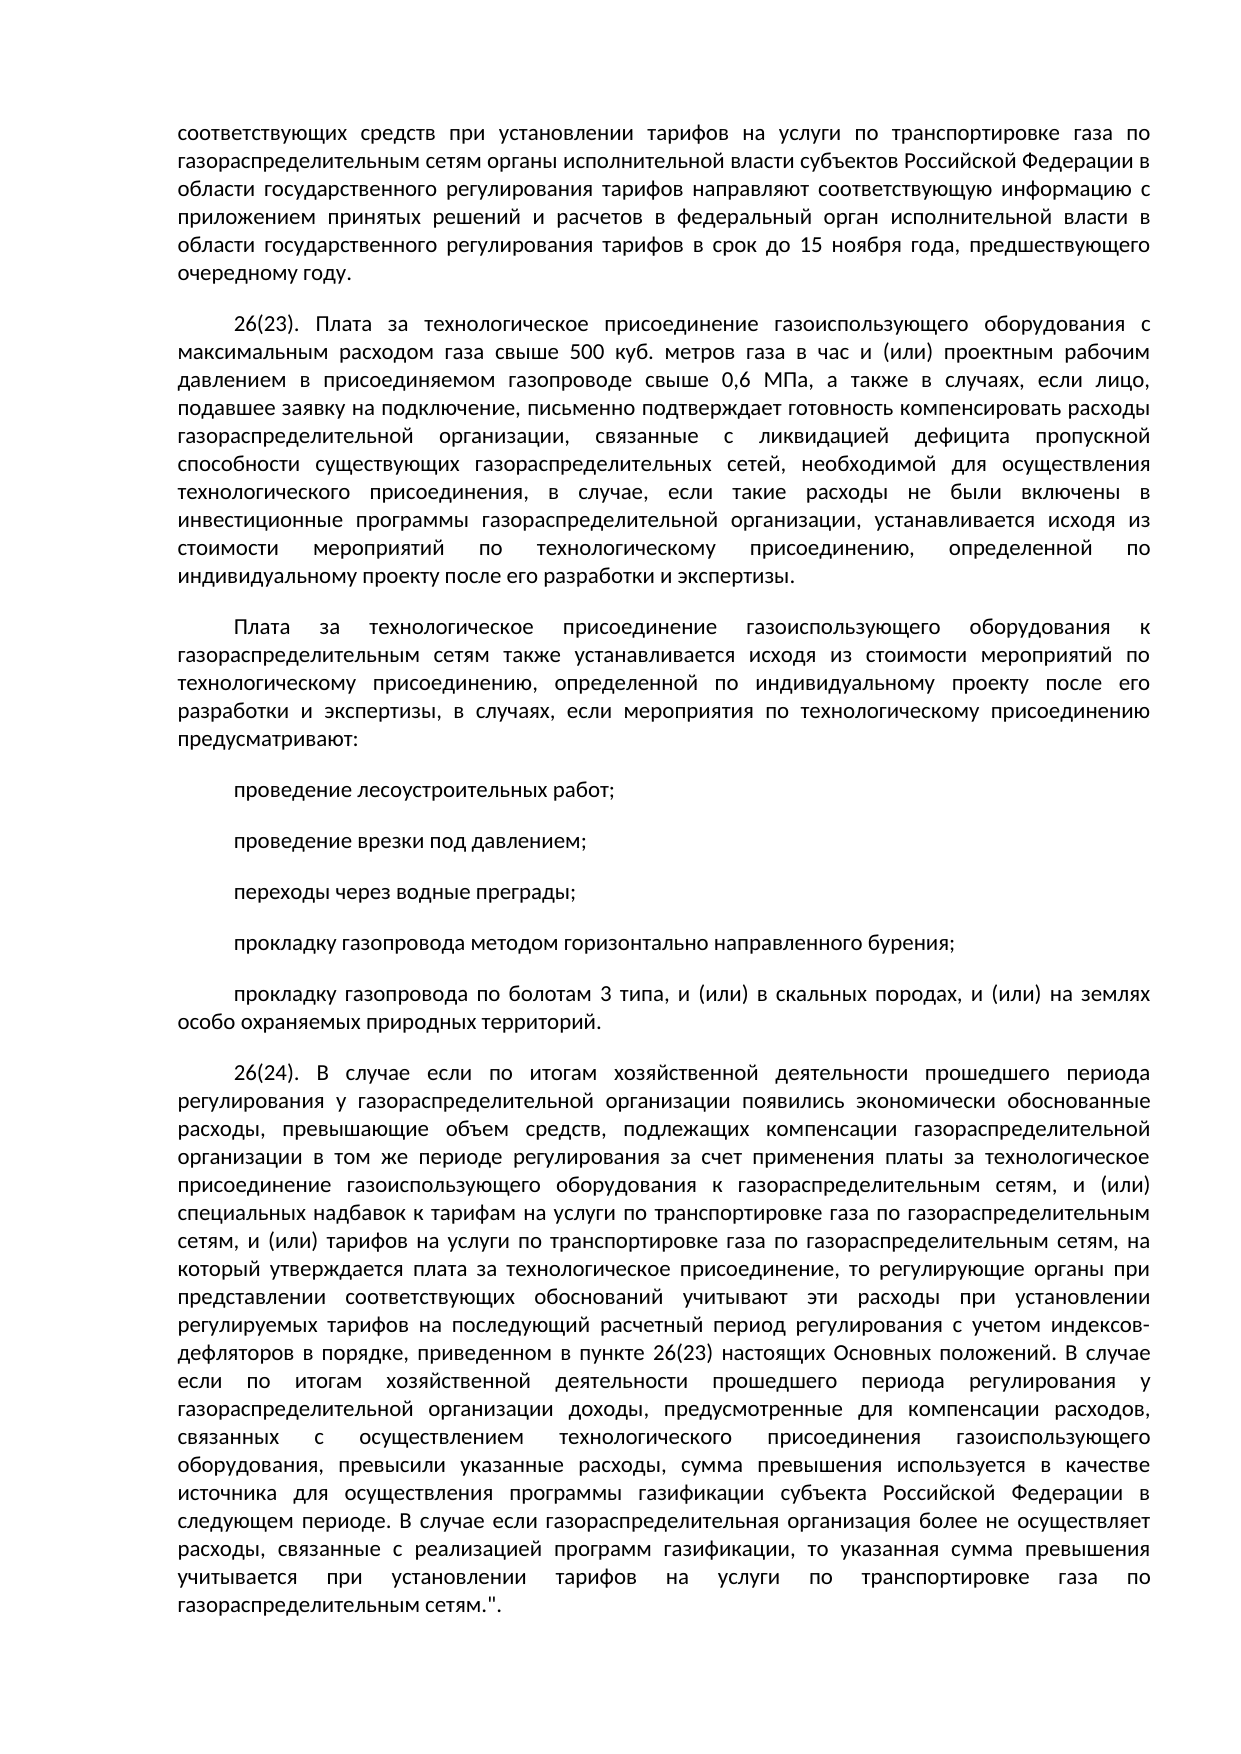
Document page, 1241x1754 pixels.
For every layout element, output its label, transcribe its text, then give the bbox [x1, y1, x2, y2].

text прокладку газопровода по болотам 3 типа, и (или) в скальных породах, и (или) на землях особо охраняемых природных территорий. [177, 979, 1152, 1035]
text прокладку газопровода методом горизонтально направленного бурения; [177, 928, 1152, 956]
text Плата за технологическое присоединение газоиспользующего оборудования к газораспределительным сетям также устанавливается исходя из стоимости мероприятий по технологическому присоединению, определенной по индивидуальному проекту после его разработки и экспертизы, в случаях, если мероприятия по технологическому присоединению предусматривают: [177, 612, 1152, 752]
text 26(24). В случае если по итогам хозяйственной деятельности прошедшего периода регулирования у газораспределительной организации появились экономически обоснованные расходы, превышающие объем средств, подлежащих компенсации газораспределительной организации в том же периоде регулирования за счет применения платы за технологическое присоединение газоиспользующего оборудования к газораспределительным сетям, и (или) специальных надбавок к тарифам на услуги по транспортировке газа по газораспределительным сетям, и (или) тарифов на услуги по транспортировке газа по газораспределительным сетям, на который утверждается плата за технологическое присоединение, то регулирующие органы при представлении соответствующих обоснований учитывают эти расходы при установлении регулируемых тарифов на последующий расчетный период регулирования с учетом индексов-дефляторов в порядке, приведенном в пункте 26(23) настоящих Основных положений. В случае если по итогам хозяйственной деятельности прошедшего периода регулирования у газораспределительной организации доходы, предусмотренные для компенсации расходов, связанных с осуществлением технологического присоединения газоиспользующего оборудования, превысили указанные расходы, сумма превышения используется в качестве источника для осуществления программы газификации субъекта Российской Федерации в следующем периоде. В случае если газораспределительная организация более не осуществляет расходы, связанные с реализацией программ газификации, то указанная сумма превышения учитывается при установлении тарифов на услуги по транспортировке газа по газораспределительным сетям.". [177, 1058, 1152, 1618]
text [177, 118, 1152, 286]
text проведение врезки под давлением; [177, 826, 1152, 854]
text проведение лесоустроительных работ; [177, 775, 1152, 803]
text переходы через водные преграды; [177, 877, 1152, 905]
text 26(23). Плата за технологическое присоединение газоиспользующего оборудования с максимальным расходом газа свыше 500 куб. метров газа в час и (или) проектным рабочим давлением в присоединяемом газопроводе свыше 0,6 МПа, а также в случаях, если лицо, подавшее заявку на подключение, письменно подтверждает готовность компенсировать расходы газораспределительной организации, связанные с ликвидацией дефицита пропускной способности существующих газораспределительных сетей, необходимой для осуществления технологического присоединения, в случае, если такие расходы не были включены в инвестиционные программы газораспределительной организации, устанавливается исходя из стоимости мероприятий по технологическому присоединению, определенной по индивидуальному проекту после его разработки и экспертизы. [177, 309, 1152, 589]
